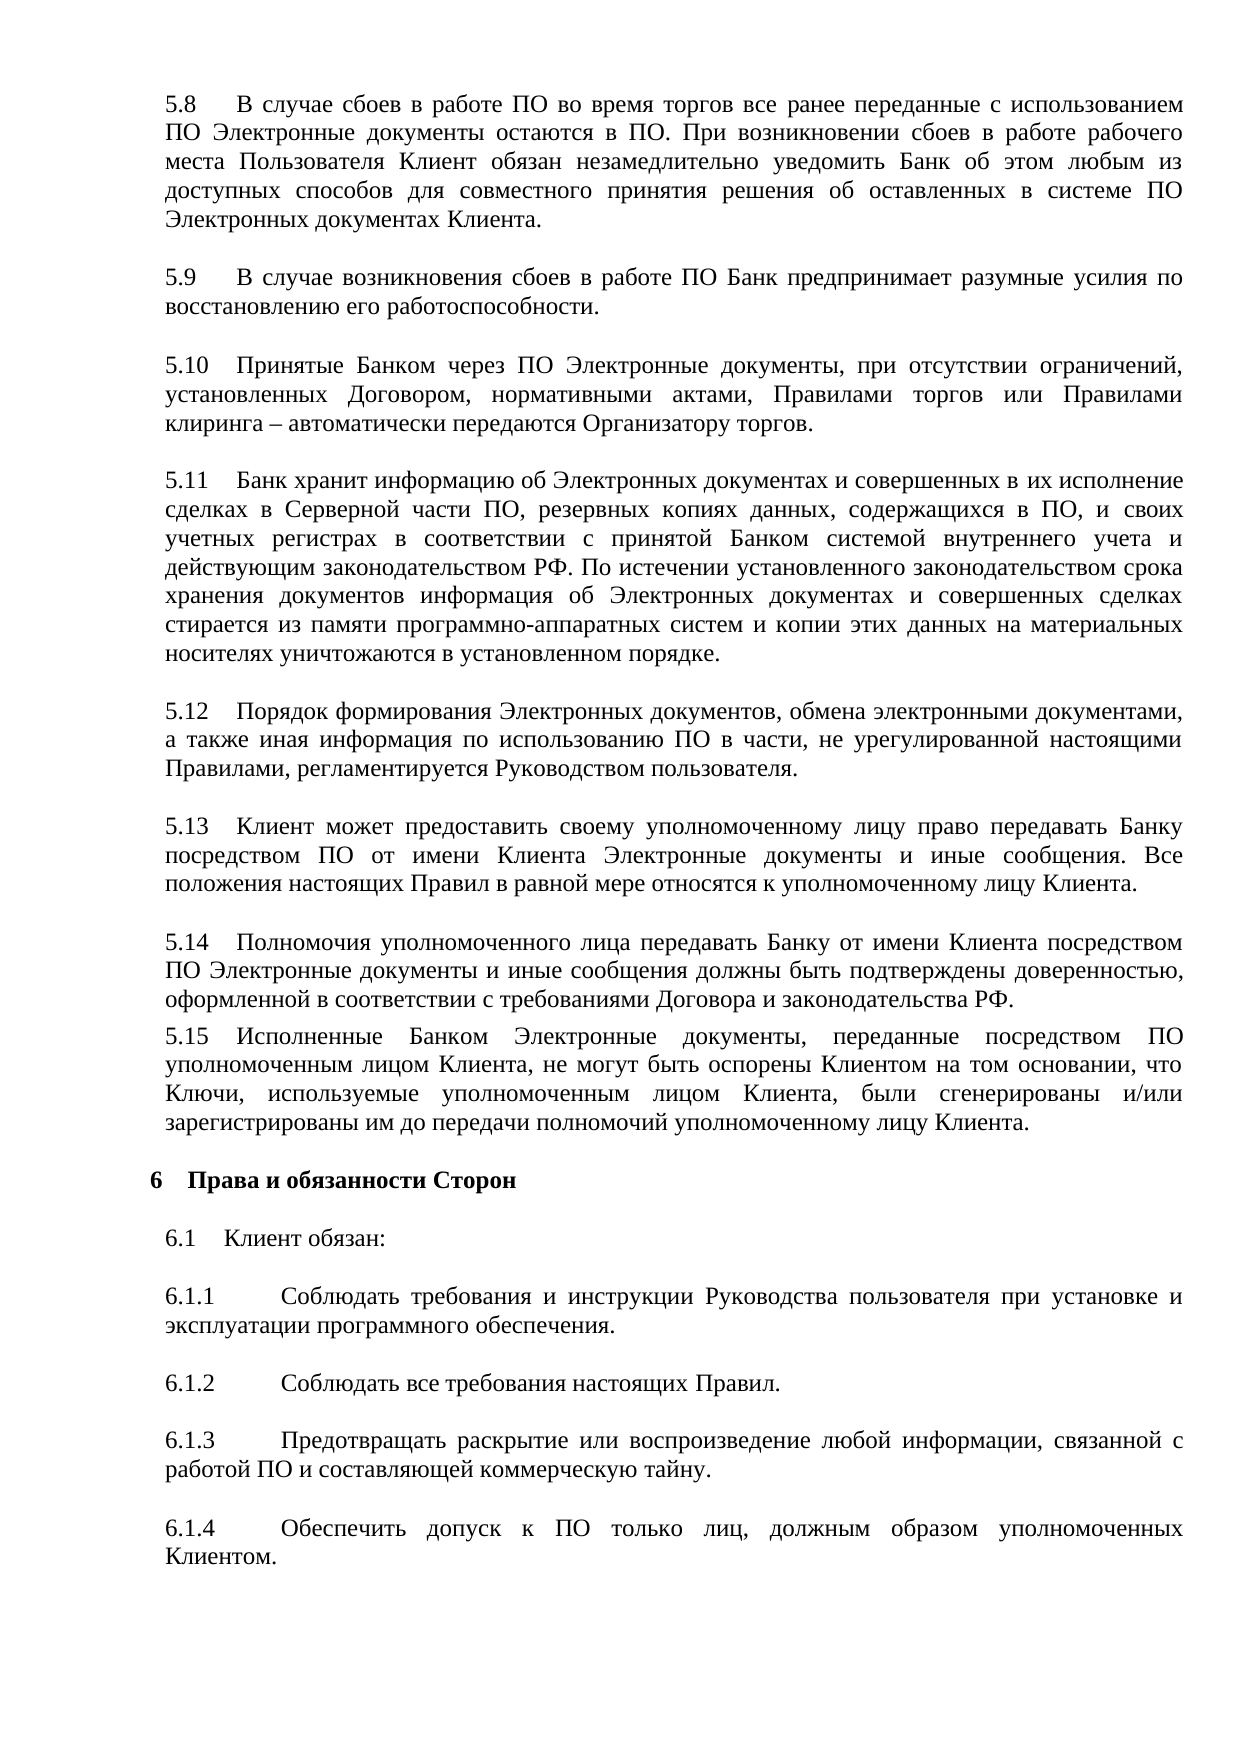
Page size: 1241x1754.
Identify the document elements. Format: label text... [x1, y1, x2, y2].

list Банк хранит информацию об Электронных документах и совершенных в их исполнение сделках в Серверной части ПО, резервных копиях данных, содержащихся в ПО, и своих учетных регистрах в соответствии с принятой Банком системой внутреннего учета и действующим законодательством РФ. По истечении установленного законодательством срока хранения документов информация об Электронных документах и совершенных сделках стирается из памяти программно-аппаратных систем и копии этих данных на материальных носителях уничтожаются в установленном порядке. [165, 465, 1184, 667]
list Обеспечить допуск к ПО только лиц, должным образом уполномоченных Клиентом. [165, 1513, 1184, 1570]
list Соблюдать все требования настоящих Правил. [165, 1368, 1184, 1396]
list В случае сбоев в работе ПО во время торгов все ранее переданные с использованием ПО Электронные документы остаются в ПО. При возникновении сбоев в работе рабочего места Пользователя Клиент обязан незамедлительно уведомить Банк об этом любым из доступных способов для совместного принятия решения об оставленных в системе ПО Электронных документах Клиента. [165, 89, 1184, 232]
list Полномочия уполномоченного лица передавать Банку от имени Клиента посредством ПО Электронные документы и иные сообщения должны быть подтверждены доверенностью, оформленной в соответствии с требованиями Договора и законодательства РФ. [165, 927, 1184, 1013]
list Порядок формирования Электронных документов, обмена электронными документами, а также иная информация по использованию ПО в части, не урегулированной настоящими Правилами, регламентируется Руководством пользователя. [165, 696, 1184, 782]
list Клиент может предоставить своему уполномоченному лицу право передавать Банку посредством ПО от имени Клиента Электронные документы и иные сообщения. Все положения настоящих Правил в равной мере относятся к уполномоченному лицу Клиента. [165, 811, 1184, 897]
list Принятые Банком через ПО Электронные документы, при отсутствии ограничений, установленных Договором, нормативными актами, Правилами торгов или Правилами клиринга – автоматически передаются Организатору торгов. [165, 350, 1184, 436]
list Исполненные Банком Электронные документы, переданные посредством ПО уполномоченным лицом Клиента, не могут быть оспорены Клиентом на том основании, что Ключи, используемые уполномоченным лицом Клиента, были сгенерированы и/или зарегистрированы им до передачи полномочий уполномоченному лицу Клиента. [165, 1021, 1184, 1136]
list Предотвращать раскрытие или воспроизведение любой информации, связанной с работой ПО и составляющей коммерческую тайну. [165, 1426, 1184, 1483]
list В случае возникновения сбоев в работе ПО Банк предпринимает разумные усилия по восстановлению его работоспособности. [165, 262, 1184, 320]
list Клиент обязан: [165, 1223, 1184, 1252]
list Права и обязанности Сторон [150, 1165, 1184, 1194]
list Соблюдать требования и инструкции Руководства пользователя при установке и эксплуатации программного обеспечения. [165, 1281, 1184, 1339]
